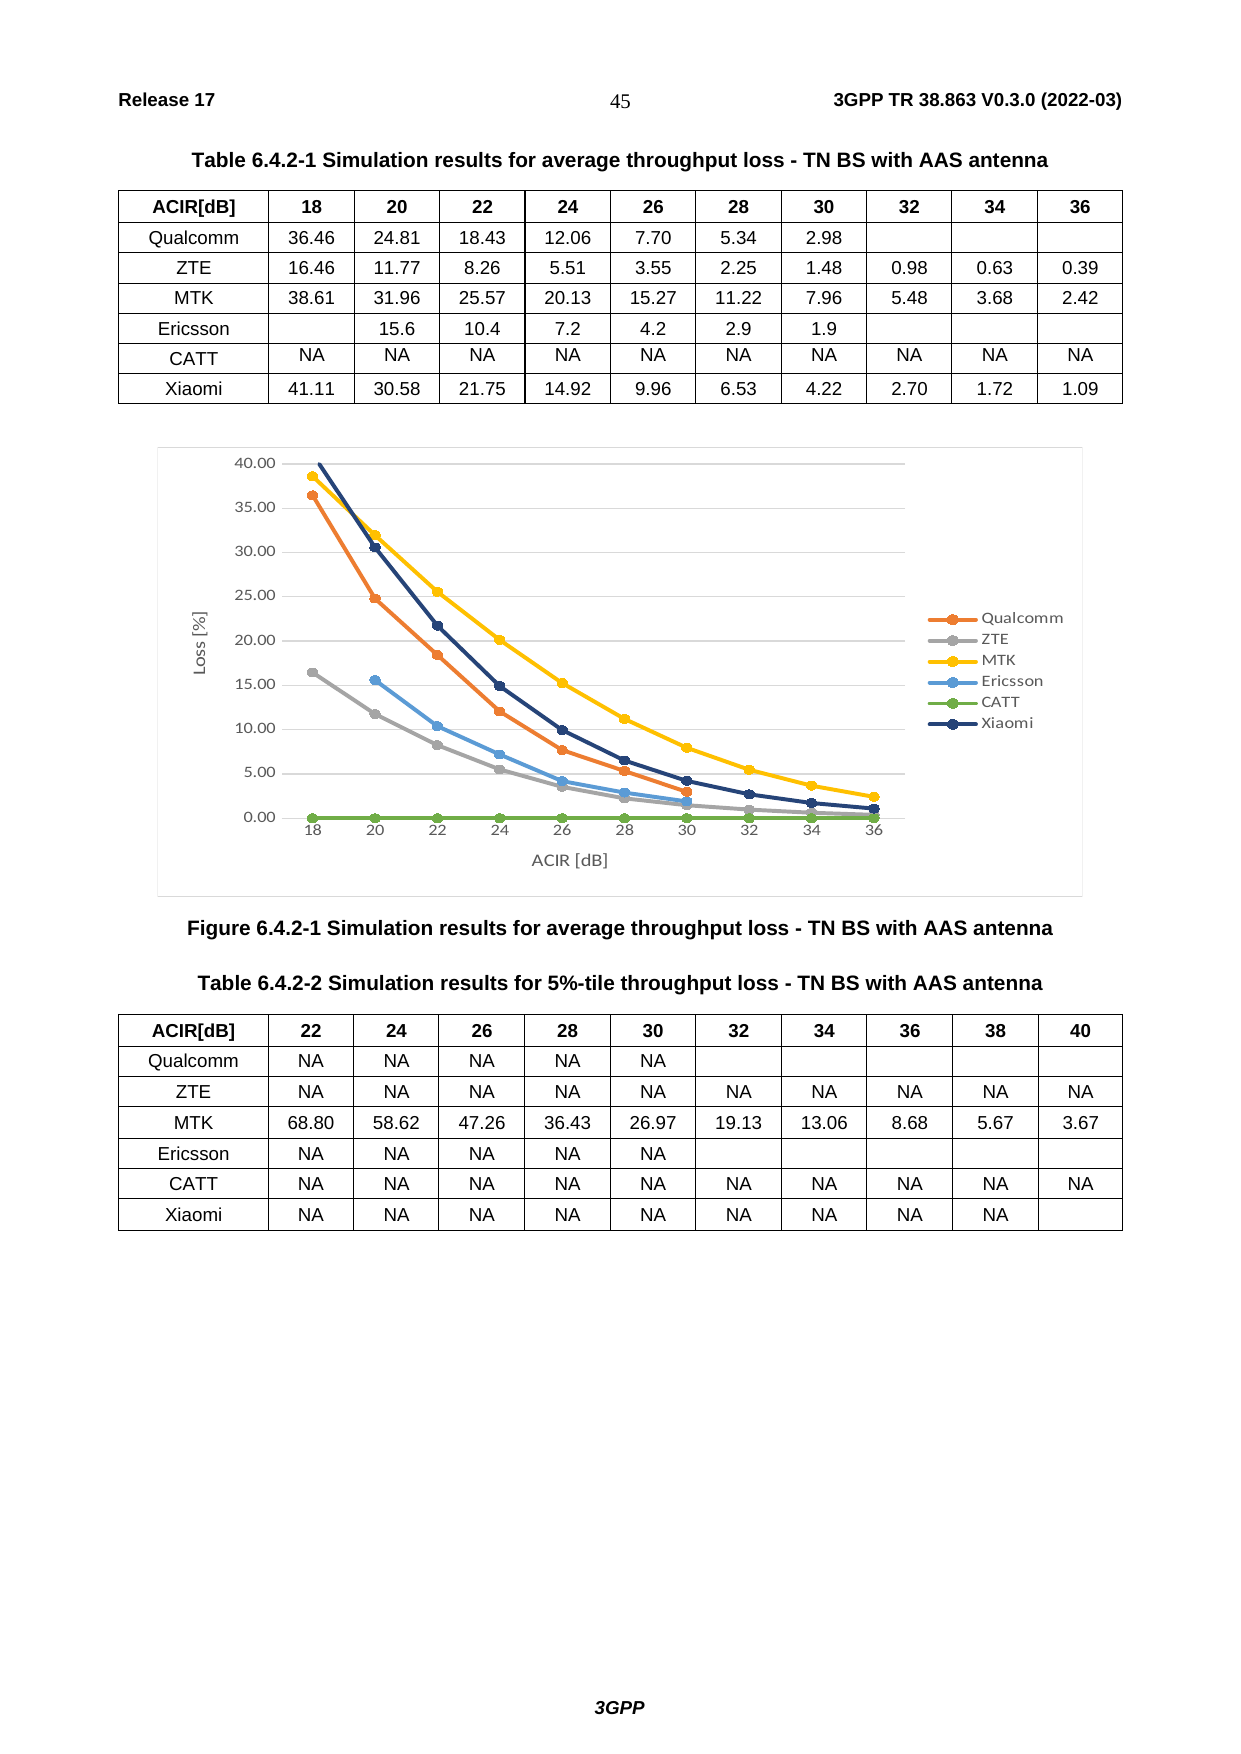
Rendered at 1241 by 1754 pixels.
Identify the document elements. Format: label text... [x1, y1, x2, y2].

table_cell 13.06 [782, 1107, 866, 1138]
table_cell [1039, 1139, 1122, 1168]
table_cell MTK [119, 284, 268, 313]
table_cell NA [867, 1169, 952, 1198]
table_cell NA [1038, 344, 1122, 373]
table_cell NA [611, 1169, 695, 1198]
table_cell NA [354, 1047, 438, 1076]
table_cell 5.67 [953, 1107, 1038, 1138]
table_header 36 [867, 1015, 952, 1046]
table_cell NA [611, 1047, 695, 1076]
table_cell 1.72 [952, 374, 1037, 403]
table_cell NA [354, 1169, 438, 1198]
table_cell 8.68 [867, 1107, 952, 1138]
table_cell NA [611, 1077, 695, 1106]
table_header 20 [355, 191, 439, 222]
table_cell 16.46 [269, 253, 354, 282]
table_cell NA [782, 344, 866, 373]
table_cell 38.61 [269, 284, 354, 313]
table_cell NA [1039, 1169, 1122, 1198]
table_cell NA [269, 1169, 353, 1198]
table_cell 4.22 [782, 374, 866, 403]
table_cell 7.96 [782, 284, 866, 313]
table_header 36 [1038, 191, 1122, 222]
table_cell 2.25 [696, 253, 781, 282]
table_header 40 [1039, 1015, 1122, 1046]
table_cell NA [953, 1199, 1038, 1230]
table_header 24 [354, 1015, 438, 1046]
table_header 32 [867, 191, 951, 222]
table_cell 12.06 [526, 223, 610, 252]
table_header 22 [440, 191, 524, 222]
table_cell 7.70 [611, 223, 695, 252]
table_cell NA [952, 344, 1037, 373]
table_cell 26.97 [611, 1107, 695, 1138]
table_cell NA [867, 1077, 952, 1106]
table_cell 7.2 [526, 314, 610, 343]
table_cell [1038, 223, 1122, 252]
table_cell [696, 1139, 781, 1168]
table_cell 15.6 [355, 314, 439, 343]
table_cell NA [439, 1199, 524, 1230]
table_cell NA [354, 1139, 438, 1168]
table_cell 36.43 [525, 1107, 610, 1138]
table_cell 30.58 [355, 374, 439, 403]
table_cell NA [439, 1047, 524, 1076]
table_cell Xiaomi [119, 1199, 268, 1230]
table_header 18 [269, 191, 354, 222]
table_cell CATT [119, 344, 268, 373]
table_cell CATT [119, 1169, 268, 1198]
table_header 30 [611, 1015, 695, 1046]
table_cell 68.80 [269, 1107, 353, 1138]
table_cell [867, 223, 951, 252]
table_cell NA [867, 1199, 952, 1230]
table_cell NA [696, 1077, 781, 1106]
table_cell [867, 1047, 952, 1076]
table_cell NA [696, 344, 781, 373]
table_cell NA [782, 1077, 866, 1106]
table_cell NA [782, 1169, 866, 1198]
table_cell NA [1039, 1077, 1122, 1106]
table_cell 2.42 [1038, 284, 1122, 313]
table_cell NA [354, 1199, 438, 1230]
table_cell Ericsson [119, 314, 268, 343]
table_cell NA [953, 1077, 1038, 1106]
table_cell 4.2 [611, 314, 695, 343]
table_cell NA [525, 1199, 610, 1230]
table_cell NA [525, 1047, 610, 1076]
table_cell NA [696, 1199, 781, 1230]
table_cell 25.57 [440, 284, 524, 313]
table_header 24 [526, 191, 610, 222]
table_cell 1.9 [782, 314, 866, 343]
table_cell 11.22 [696, 284, 781, 313]
table_cell NA [269, 1077, 353, 1106]
table_cell NA [440, 344, 524, 373]
table_header 34 [952, 191, 1037, 222]
table_cell NA [526, 344, 610, 373]
table_cell 18.43 [440, 223, 524, 252]
table_cell Qualcomm [119, 223, 268, 252]
table_cell 11.77 [355, 253, 439, 282]
table_cell 20.13 [526, 284, 610, 313]
table_cell 1.48 [782, 253, 866, 282]
table_cell [782, 1139, 866, 1168]
table_cell 2.70 [867, 374, 951, 403]
table_cell [1038, 314, 1122, 343]
table_cell 0.63 [952, 253, 1037, 282]
table_cell 5.34 [696, 223, 781, 252]
text Figure 6.4.2-1 Simulation results for average throughput loss - TN BS with AAS antenna [118, 916, 1122, 940]
table_cell NA [525, 1139, 610, 1168]
table_cell 2.9 [696, 314, 781, 343]
table_cell [953, 1139, 1038, 1168]
table_cell NA [354, 1077, 438, 1106]
table_header 22 [269, 1015, 353, 1046]
table_cell 5.51 [526, 253, 610, 282]
table_cell NA [867, 344, 951, 373]
table_cell NA [525, 1169, 610, 1198]
table_cell NA [696, 1169, 781, 1198]
table_cell NA [611, 1199, 695, 1230]
table_header ACIR[dB] [119, 1015, 268, 1046]
table_cell 9.96 [611, 374, 695, 403]
table_cell NA [269, 344, 354, 373]
table_cell 47.26 [439, 1107, 524, 1138]
table_cell MTK [119, 1107, 268, 1138]
table_cell [1039, 1047, 1122, 1076]
table_cell NA [611, 344, 695, 373]
table_cell NA [953, 1169, 1038, 1198]
table_header 32 [696, 1015, 781, 1046]
table_cell ZTE [119, 1077, 268, 1106]
table_header 28 [696, 191, 781, 222]
table_cell NA [782, 1199, 866, 1230]
table_cell 21.75 [440, 374, 524, 403]
table_header 28 [525, 1015, 610, 1046]
table_cell 41.11 [269, 374, 354, 403]
text Table 6.4.2-1 Simulation results for average throughput loss - TN BS with AAS antenna [118, 147, 1122, 171]
table_cell [696, 1047, 781, 1076]
table_cell 15.27 [611, 284, 695, 313]
table_cell [867, 314, 951, 343]
table_cell NA [439, 1077, 524, 1106]
table_cell 10.4 [440, 314, 524, 343]
table_cell Xiaomi [119, 374, 268, 403]
table_cell 6.53 [696, 374, 781, 403]
table_cell 31.96 [355, 284, 439, 313]
table_header ACIR[dB] [119, 191, 268, 222]
table_cell [782, 1047, 866, 1076]
table_header 38 [953, 1015, 1038, 1046]
table_cell [952, 314, 1037, 343]
table_cell Qualcomm [119, 1047, 268, 1076]
table_cell 3.67 [1039, 1107, 1122, 1138]
table_cell 19.13 [696, 1107, 781, 1138]
table_cell [953, 1047, 1038, 1076]
table_cell NA [439, 1169, 524, 1198]
table_cell 2.98 [782, 223, 866, 252]
table_cell 5.48 [867, 284, 951, 313]
table_cell 24.81 [355, 223, 439, 252]
table_cell 58.62 [354, 1107, 438, 1138]
table_header 26 [439, 1015, 524, 1046]
table_cell [1039, 1199, 1122, 1230]
table_cell 0.98 [867, 253, 951, 282]
table_cell 14.92 [526, 374, 610, 403]
table_cell Ericsson [119, 1139, 268, 1168]
table_header 26 [611, 191, 695, 222]
table_cell [952, 223, 1037, 252]
table_cell 8.26 [440, 253, 524, 282]
table_header 30 [782, 191, 866, 222]
table_cell 3.55 [611, 253, 695, 282]
table_cell NA [269, 1139, 353, 1168]
table_header 34 [782, 1015, 866, 1046]
table_cell NA [355, 344, 439, 373]
table_cell [867, 1139, 952, 1168]
table_cell NA [269, 1199, 353, 1230]
table_cell 36.46 [269, 223, 354, 252]
text Table 6.4.2-2 Simulation results for 5%-tile throughput loss - TN BS with AAS antenna [118, 971, 1122, 995]
table_cell NA [439, 1139, 524, 1168]
table_cell 0.39 [1038, 253, 1122, 282]
table_cell 1.09 [1038, 374, 1122, 403]
table_cell NA [525, 1077, 610, 1106]
table_cell ZTE [119, 253, 268, 282]
table_cell 3.68 [952, 284, 1037, 313]
table_cell NA [611, 1139, 695, 1168]
table_cell [269, 314, 354, 343]
table_cell NA [269, 1047, 353, 1076]
